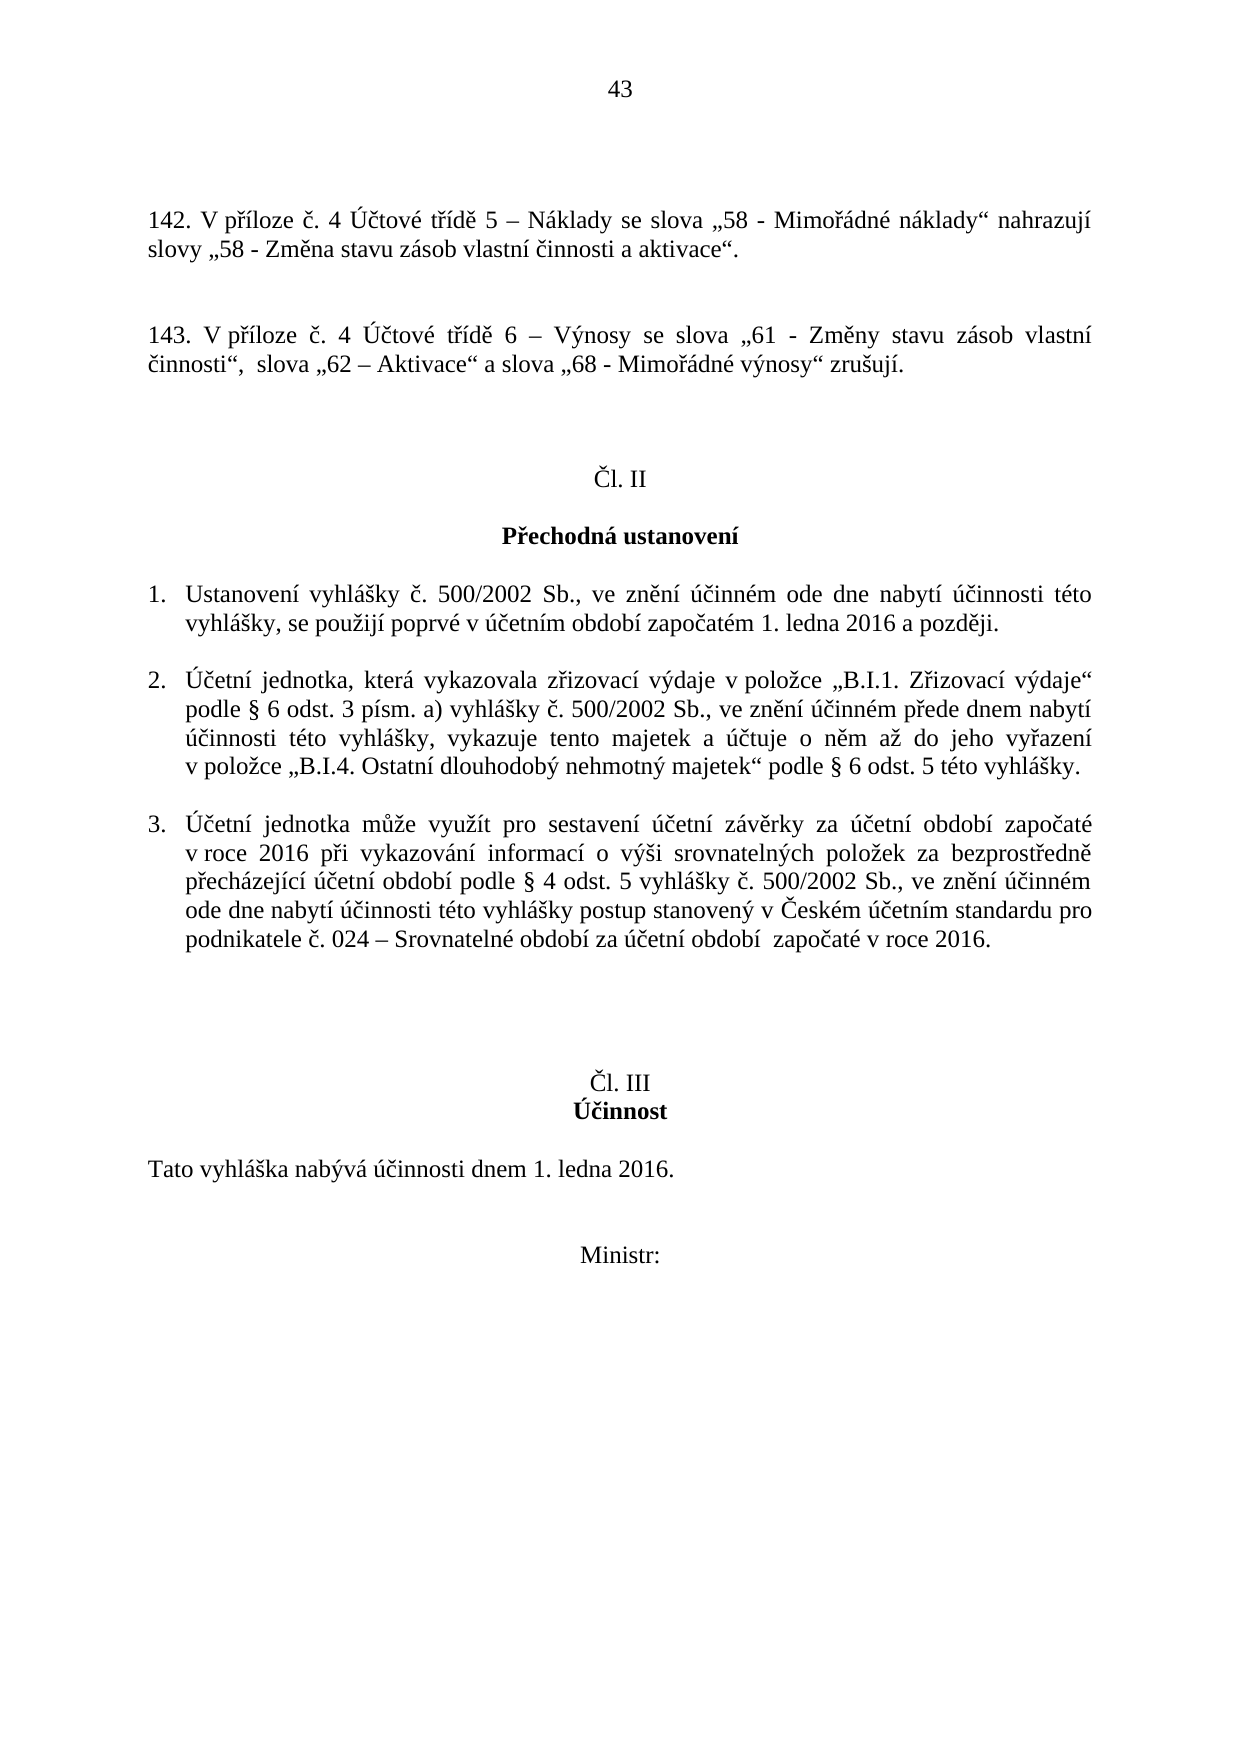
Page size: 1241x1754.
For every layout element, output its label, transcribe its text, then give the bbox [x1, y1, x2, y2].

list Účetní jednotka, která vykazovala zřizovací výdaje v položce „B.I.1. Zřizovací výdaje“ podle § 6 odst. 3 písm. a) vyhlášky č. 500/2002 Sb., ve znění účinném přede dnem nabytí účinnosti této vyhlášky, vykazuje tento majetek a účtuje o něm až do jeho vyřazení v položce „B.I.4. Ostatní dlouhodobý nehmotný majetek“ podle § 6 odst. 5 této vyhlášky. [148, 665, 1093, 780]
text 143. V příloze č. 4 Účtové třídě 6 – Výnosy se slova „61 - Změny stavu zásob vlastní činnosti“, slova „62 – Aktivace“ a slova „68 - Mimořádné výnosy“ zrušují. [148, 320, 1093, 378]
text Účinnost [148, 1096, 1093, 1125]
text Čl. II [148, 464, 1093, 493]
text Ministr: [148, 1240, 1093, 1269]
text Čl. III [148, 1068, 1093, 1096]
list Účetní jednotka může využít pro sestavení účetní závěrky za účetní období započaté v roce 2016 při vykazování informací o výši srovnatelných položek za bezprostředně přecházející účetní období podle § 4 odst. 5 vyhlášky č. 500/2002 Sb., ve znění účinném ode dne nabytí účinnosti této vyhlášky postup stanovený v Českém účetním standardu pro podnikatele č. 024 – Srovnatelné období za účetní období započaté v roce 2016. [148, 809, 1093, 953]
text Přechodná ustanovení [148, 521, 1093, 550]
list Ustanovení vyhlášky č. 500/2002 Sb., ve znění účinném ode dne nabytí účinnosti této vyhlášky, se použijí poprvé v účetním období započatém 1. ledna 2016 a později. [148, 579, 1093, 636]
text 142. V příloze č. 4 Účtové třídě 5 – Náklady se slova „58 - Mimořádné náklady“ nahrazují slovy „58 - Změna stavu zásob vlastní činnosti a aktivace“. [148, 205, 1093, 263]
text Tato vyhláška nabývá účinnosti dnem 1. ledna 2016. [148, 1154, 1093, 1183]
